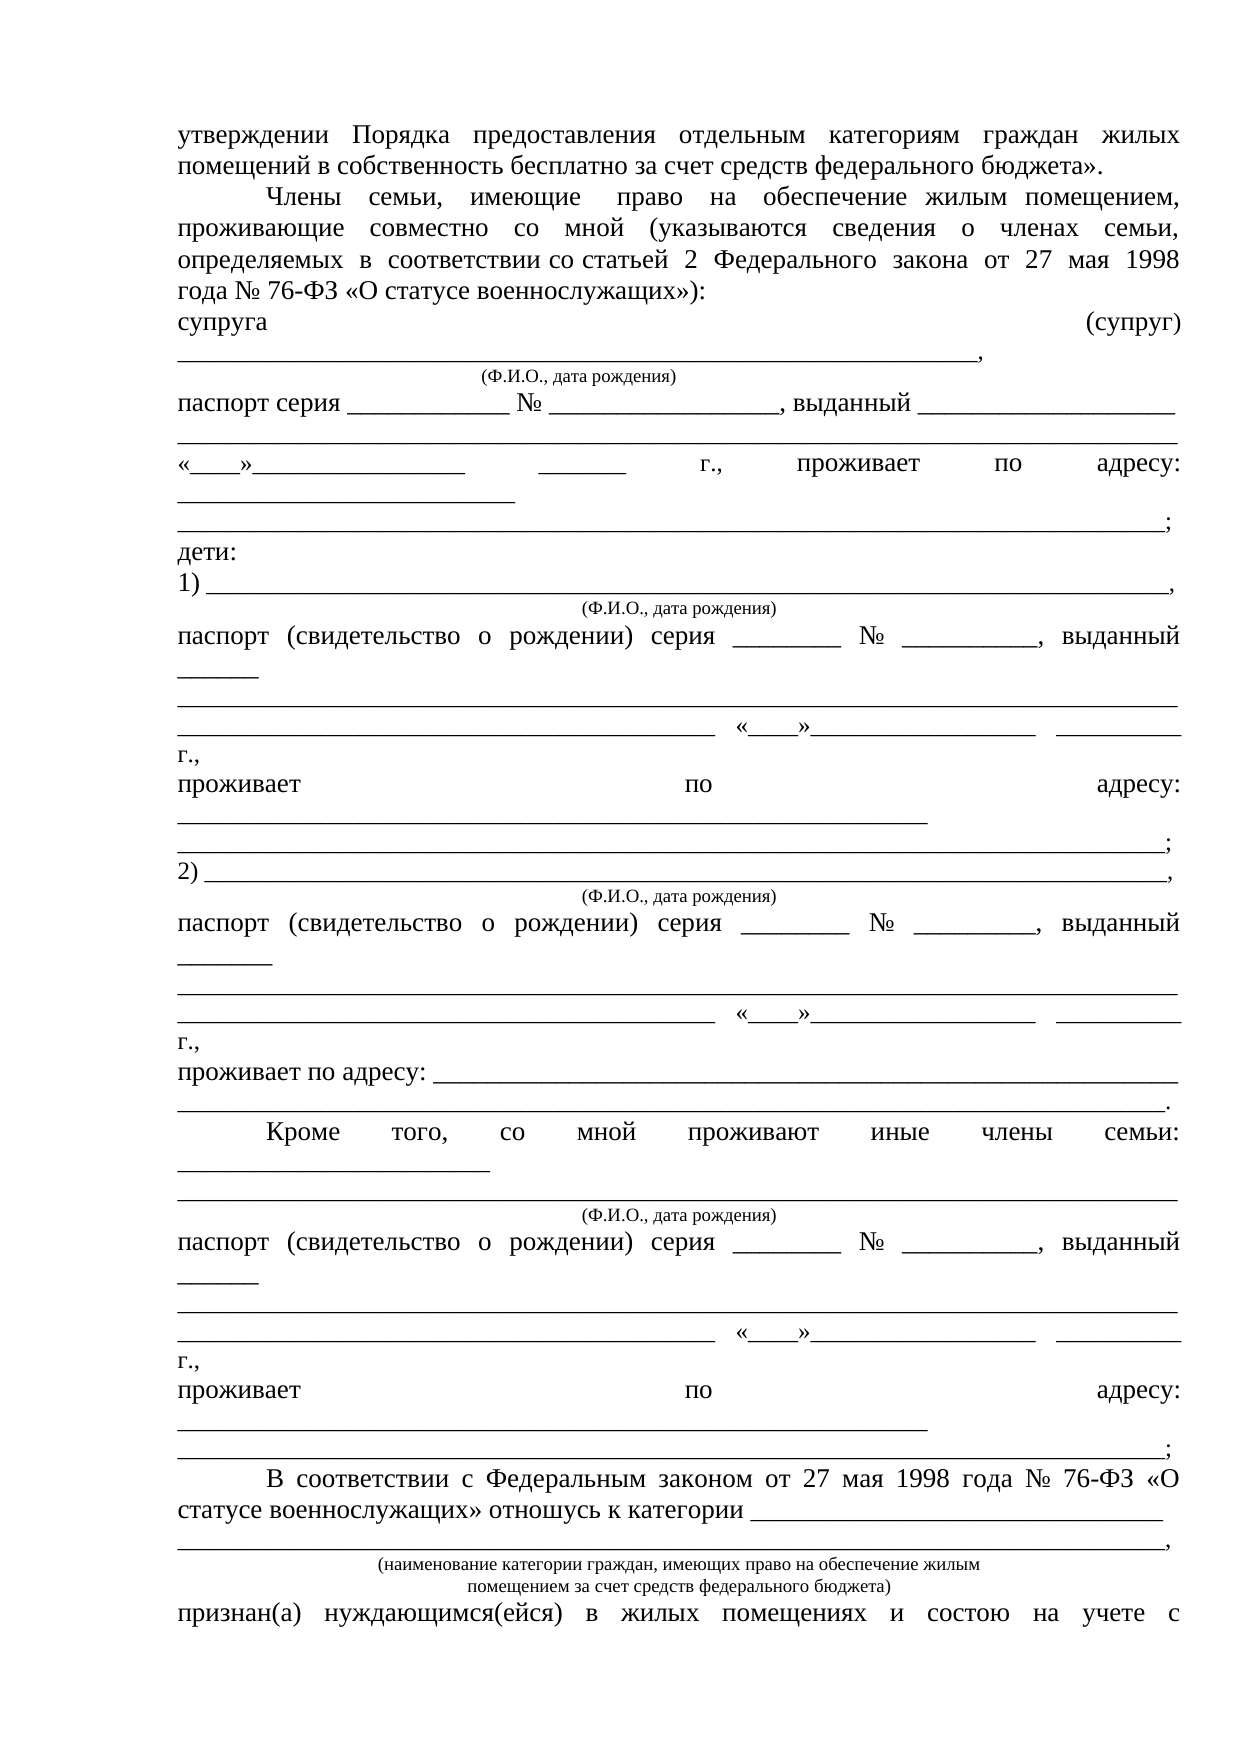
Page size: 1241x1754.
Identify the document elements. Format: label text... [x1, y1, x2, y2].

text проживает по адресу: _______________________________________________________ [177, 1055, 1181, 1086]
text дети: [177, 535, 1181, 566]
text помещением за счет средств федерального бюджета) [177, 1575, 1181, 1596]
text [177, 1596, 1181, 1627]
text ___________________________________________ «____»__________________ __________ г., [177, 997, 1181, 1055]
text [177, 118, 1181, 180]
text ________________________________________________________________________________ [177, 1175, 1181, 1203]
text (наименование категории граждан, имеющих право на обеспечение жилым [177, 1553, 1181, 1575]
text ________________________________________________________________________________ [177, 1287, 1181, 1316]
text ________________________________________________________________________________ [177, 969, 1181, 997]
text ________________________________________________________________________________ [177, 681, 1181, 710]
text паспорт серия ____________ № _________________, выданный ___________________ [177, 386, 1181, 418]
text супруга (супруг) ________________________________________________________________, [177, 305, 1181, 365]
text «____»_________________ _______ г., проживает по адресу: ___________________________ [177, 446, 1181, 506]
text В соответствии с Федеральным законом от 27 мая 1998 года № 76-ФЗ «О статусе военнослужащих» отношусь к категории _________________________________ [177, 1462, 1181, 1524]
text Кроме того, со мной проживают иные члены семьи: _________________________ [177, 1115, 1181, 1175]
text (Ф.И.О., дата рождения) [177, 885, 1181, 906]
text ___________________________________________ «____»__________________ __________ г., [177, 710, 1181, 767]
text Члены семьи, имеющие право на обеспечение жилым помещением, проживающие совместно со мной (указываются сведения о членах семьи, определяемых в соответствии со статьей 2 Федерального закона от 27 мая 1998 года № 76-ФЗ «О статусе военнослужащих»): [177, 180, 1181, 305]
text (Ф.И.О., дата рождения) [177, 365, 1181, 386]
text 1) _____________________________________________________________________________, [177, 566, 1181, 597]
text паспорт (свидетельство о рождении) серия ________ № _________, выданный _______ [177, 906, 1181, 969]
text проживает по адресу: ____________________________________________________________ [177, 1373, 1181, 1433]
text паспорт (свидетельство о рождении) серия ________ № __________, выданный ______ [177, 1225, 1181, 1287]
text 2) _____________________________________________________________________________, [177, 856, 1181, 885]
text _______________________________________________________________________________. [177, 1086, 1181, 1115]
text проживает по адресу: ____________________________________________________________ [177, 767, 1181, 827]
text (Ф.И.О., дата рождения) [177, 1203, 1181, 1225]
text ________________________________________________________________________________ [177, 418, 1181, 446]
text ___________________________________________ «____»__________________ __________ г., [177, 1316, 1181, 1373]
text _______________________________________________________________________________; [177, 506, 1181, 535]
text _______________________________________________________________________________; [177, 827, 1181, 856]
text _______________________________________________________________________________, [177, 1524, 1181, 1553]
text _______________________________________________________________________________; [177, 1433, 1181, 1462]
text (Ф.И.О., дата рождения) [177, 597, 1181, 619]
text паспорт (свидетельство о рождении) серия ________ № __________, выданный ______ [177, 619, 1181, 681]
